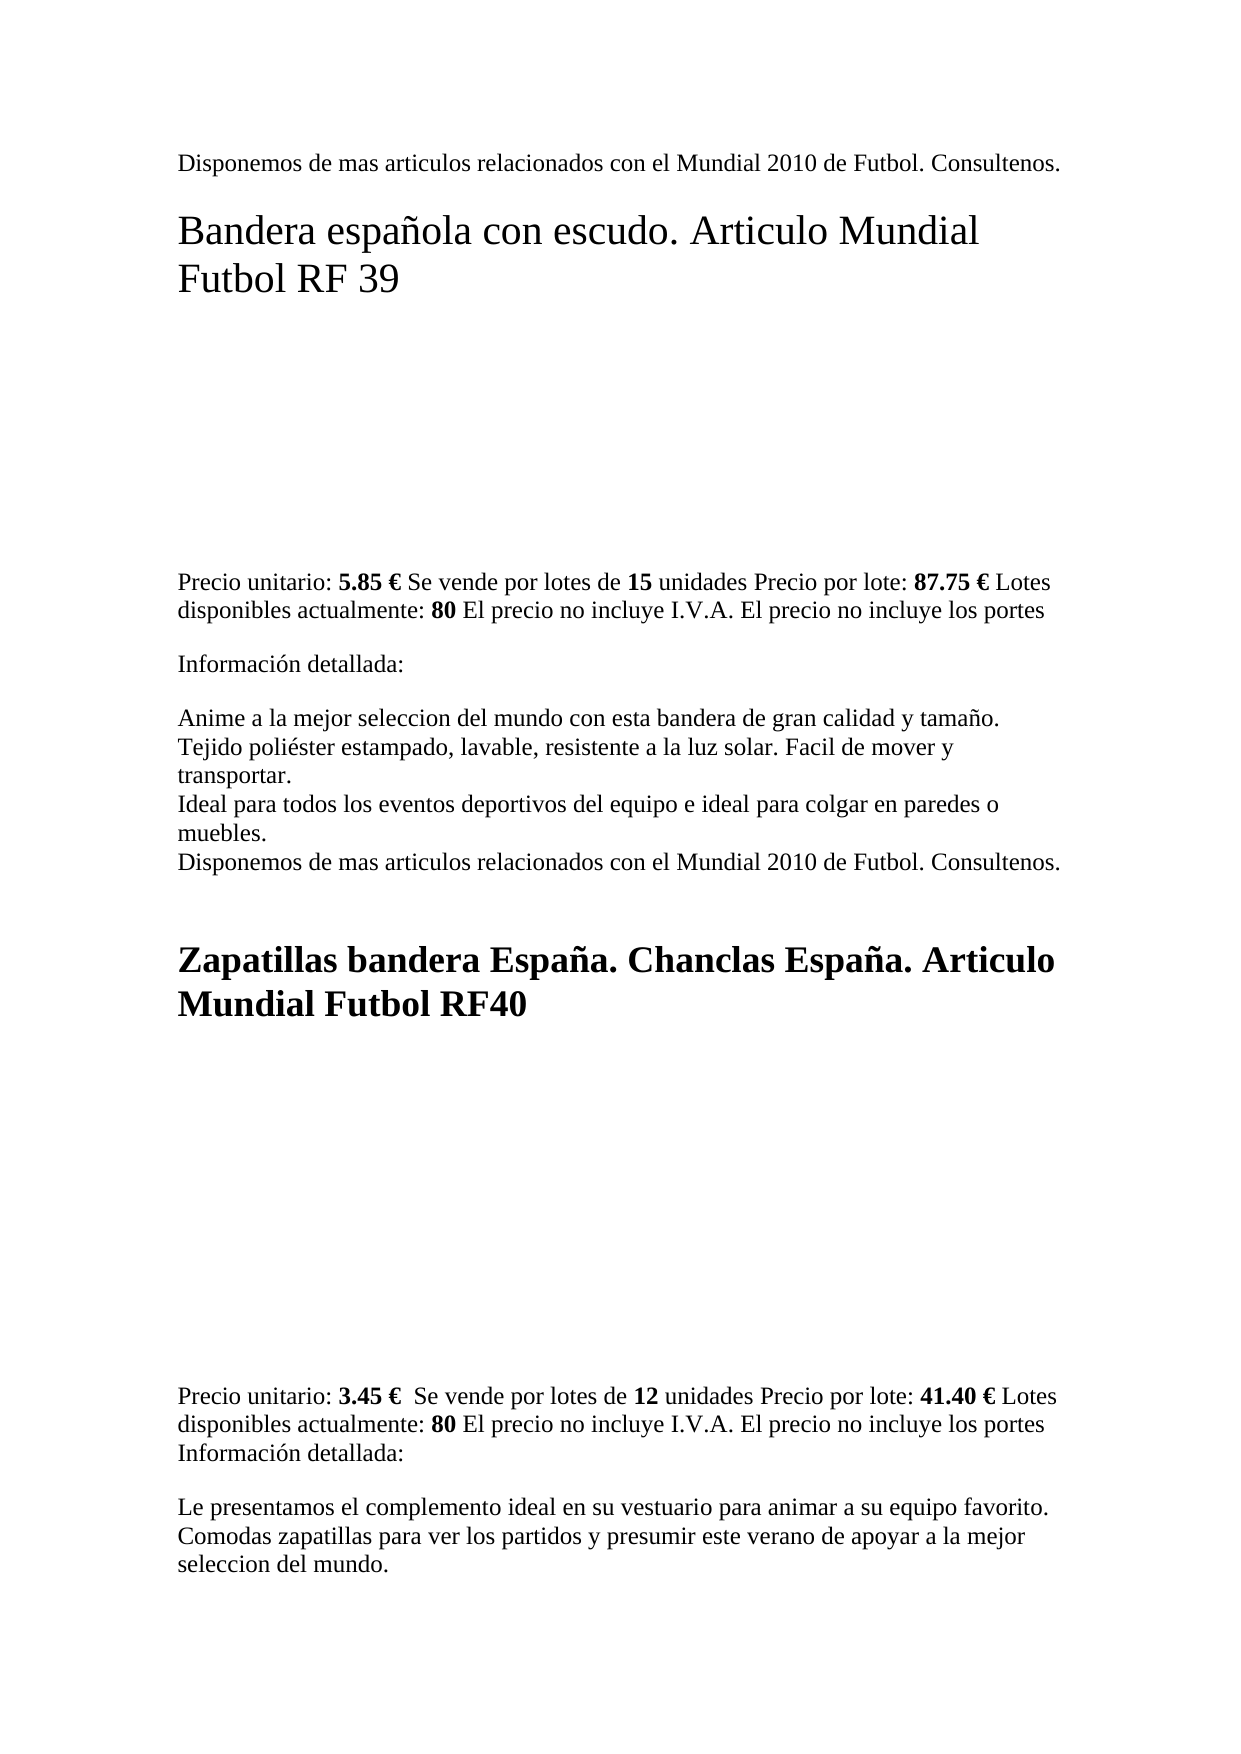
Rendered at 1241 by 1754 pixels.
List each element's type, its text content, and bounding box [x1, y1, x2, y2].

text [177, 148, 1063, 542]
text Precio unitario: 5.85 € Se vende por lotes de 15 unidades Precio por lote: 87.75 € Lotes disponibles actualmente: 80 El precio no incluye I.V.A. El precio no incluye los portes [177, 567, 1063, 624]
text Información detallada: [177, 649, 1063, 678]
text Anime a la mejor seleccion del mundo con esta bandera de gran calidad y tamaño. Tejido poliéster estampado, lavable, resistente a la luz solar. Facil de mover y transportar. Ideal para todos los eventos deportivos del equipo e ideal para colgar en paredes o muebles. Disponemos de mas articulos relacionados con el Mundial 2010 de Futbol. Consultenos. [177, 703, 1063, 933]
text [177, 1492, 1063, 1578]
text Información detallada: [177, 1438, 1063, 1467]
subtitle Zapatillas bandera España. Chanclas España. Articulo Mundial Futbol RF40 [177, 938, 1063, 1376]
text Precio unitario: 3.45 € Se vende por lotes de 12 unidades Precio por lote: 41.40 € Lotes disponibles actualmente: 80 El precio no incluye I.V.A. El precio no incluye los portes [177, 1381, 1063, 1438]
